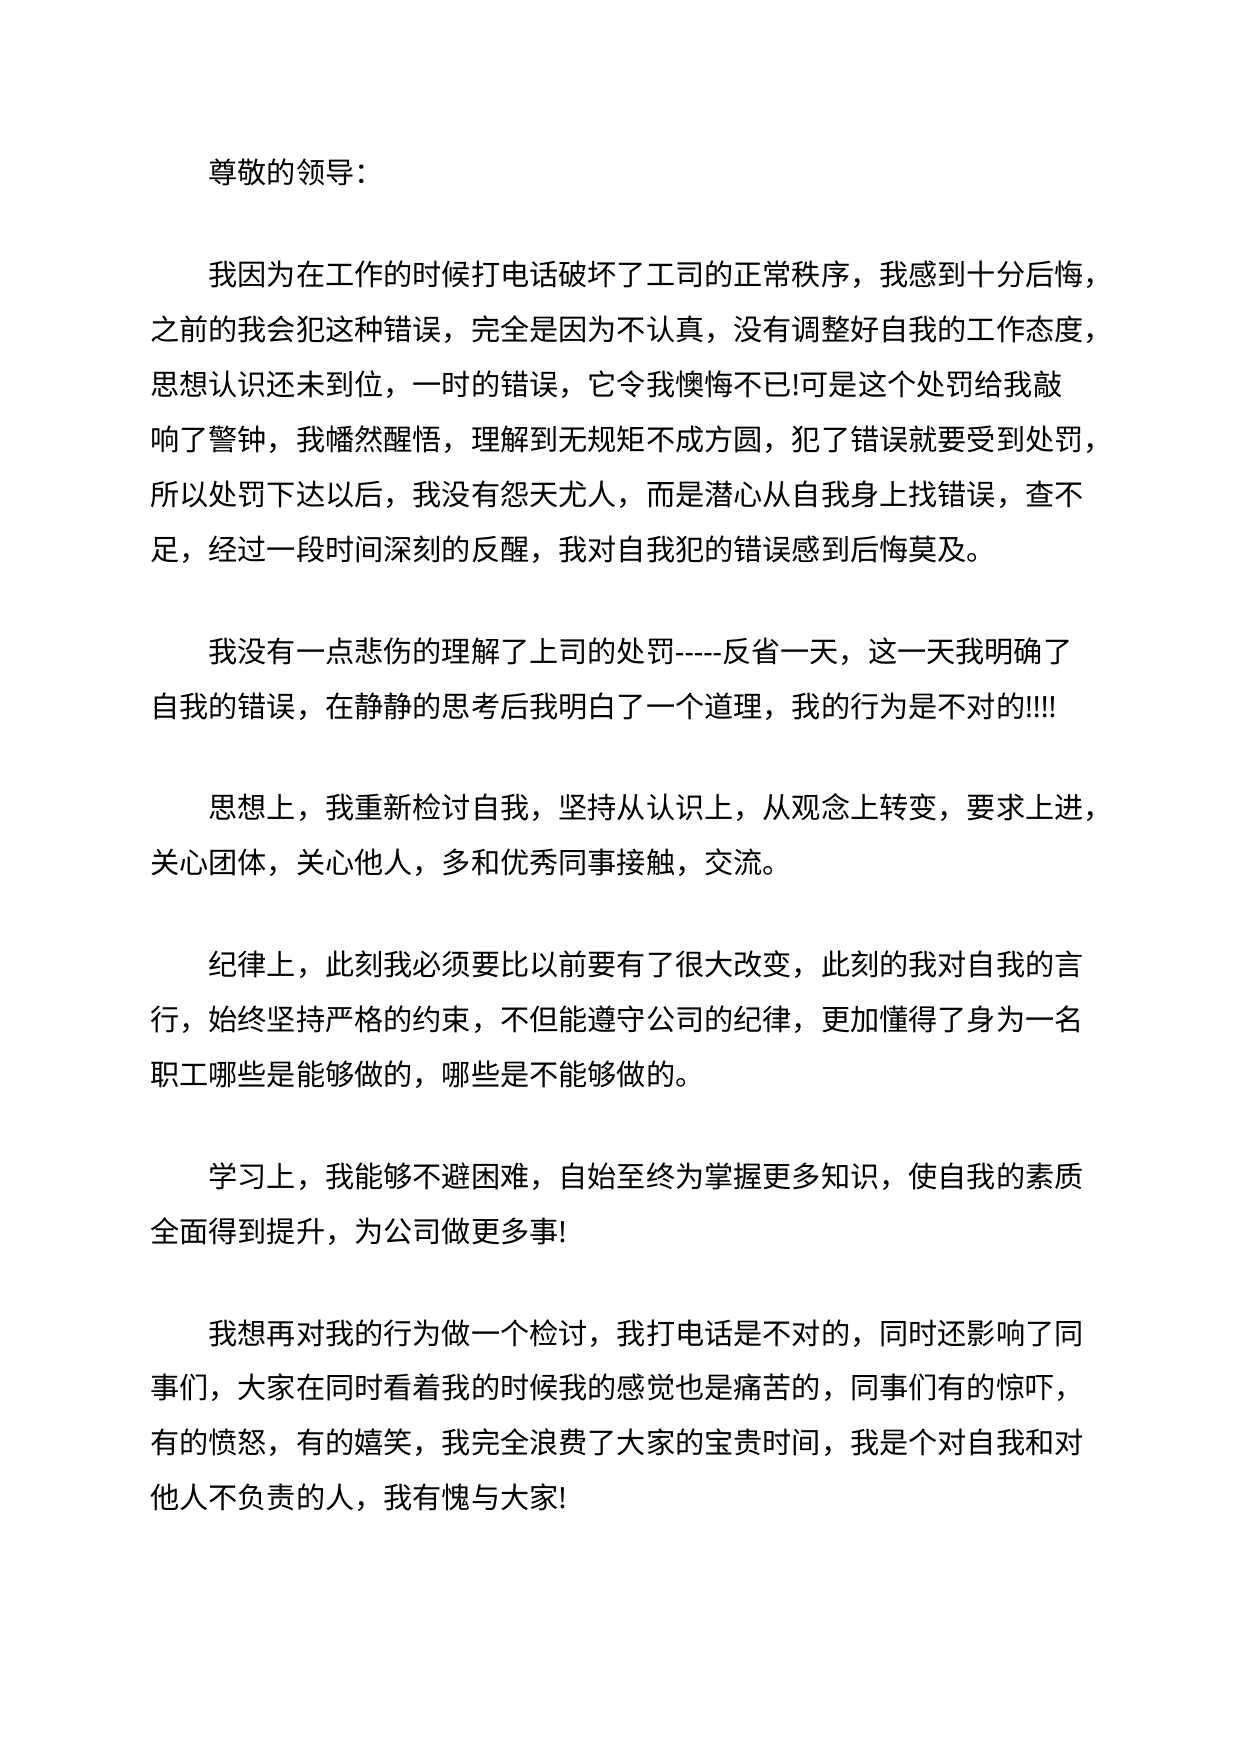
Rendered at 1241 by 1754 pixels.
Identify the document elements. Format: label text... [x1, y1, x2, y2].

text 尊敬的领导： [150, 150, 1090, 192]
text 纪律上，此刻我必须要比以前要有了很大改变，此刻的我对自我的言行，始终坚持严格的约束，不但能遵守公司的纪律，更加懂得了身为一名职工哪些是能够做的，哪些是不能够做的。 [150, 942, 1090, 1094]
text 我因为在工作的时候打电话破坏了工司的正常秩序，我感到十分后悔，之前的我会犯这种错误，完全是因为不认真，没有调整好自我的工作态度，思想认识还未到位，一时的错误，它令我懊悔不已!可是这个处罚给我敲响了警钟，我幡然醒悟，理解到无规矩不成方圆，犯了错误就要受到处罚，所以处罚下达以后，我没有怨天尤人，而是潜心从自我身上找错误，查不足，经过一段时间深刻的反醒，我对自我犯的错误感到后悔莫及。 [150, 252, 1090, 569]
text 我想再对我的行为做一个检讨，我打电话是不对的，同时还影响了同事们，大家在同时看着我的时候我的感觉也是痛苦的，同事们有的惊吓，有的愤怒，有的嬉笑，我完全浪费了大家的宝贵时间，我是个对自我和对他人不负责的人，我有愧与大家! [150, 1310, 1090, 1517]
text 学习上，我能够不避困难，自始至终为掌握更多知识，使自我的素质全面得到提升，为公司做更多事! [150, 1153, 1090, 1251]
text 思想上，我重新检讨自我，坚持从认识上，从观念上转变，要求上进，关心团体，关心他人，多和优秀同事接触，交流。 [150, 785, 1090, 882]
text 我没有一点悲伤的理解了上司的处罚-----反省一天，这一天我明确了自我的错误，在静静的思考后我明白了一个道理，我的行为是不对的!!!! [150, 628, 1090, 726]
